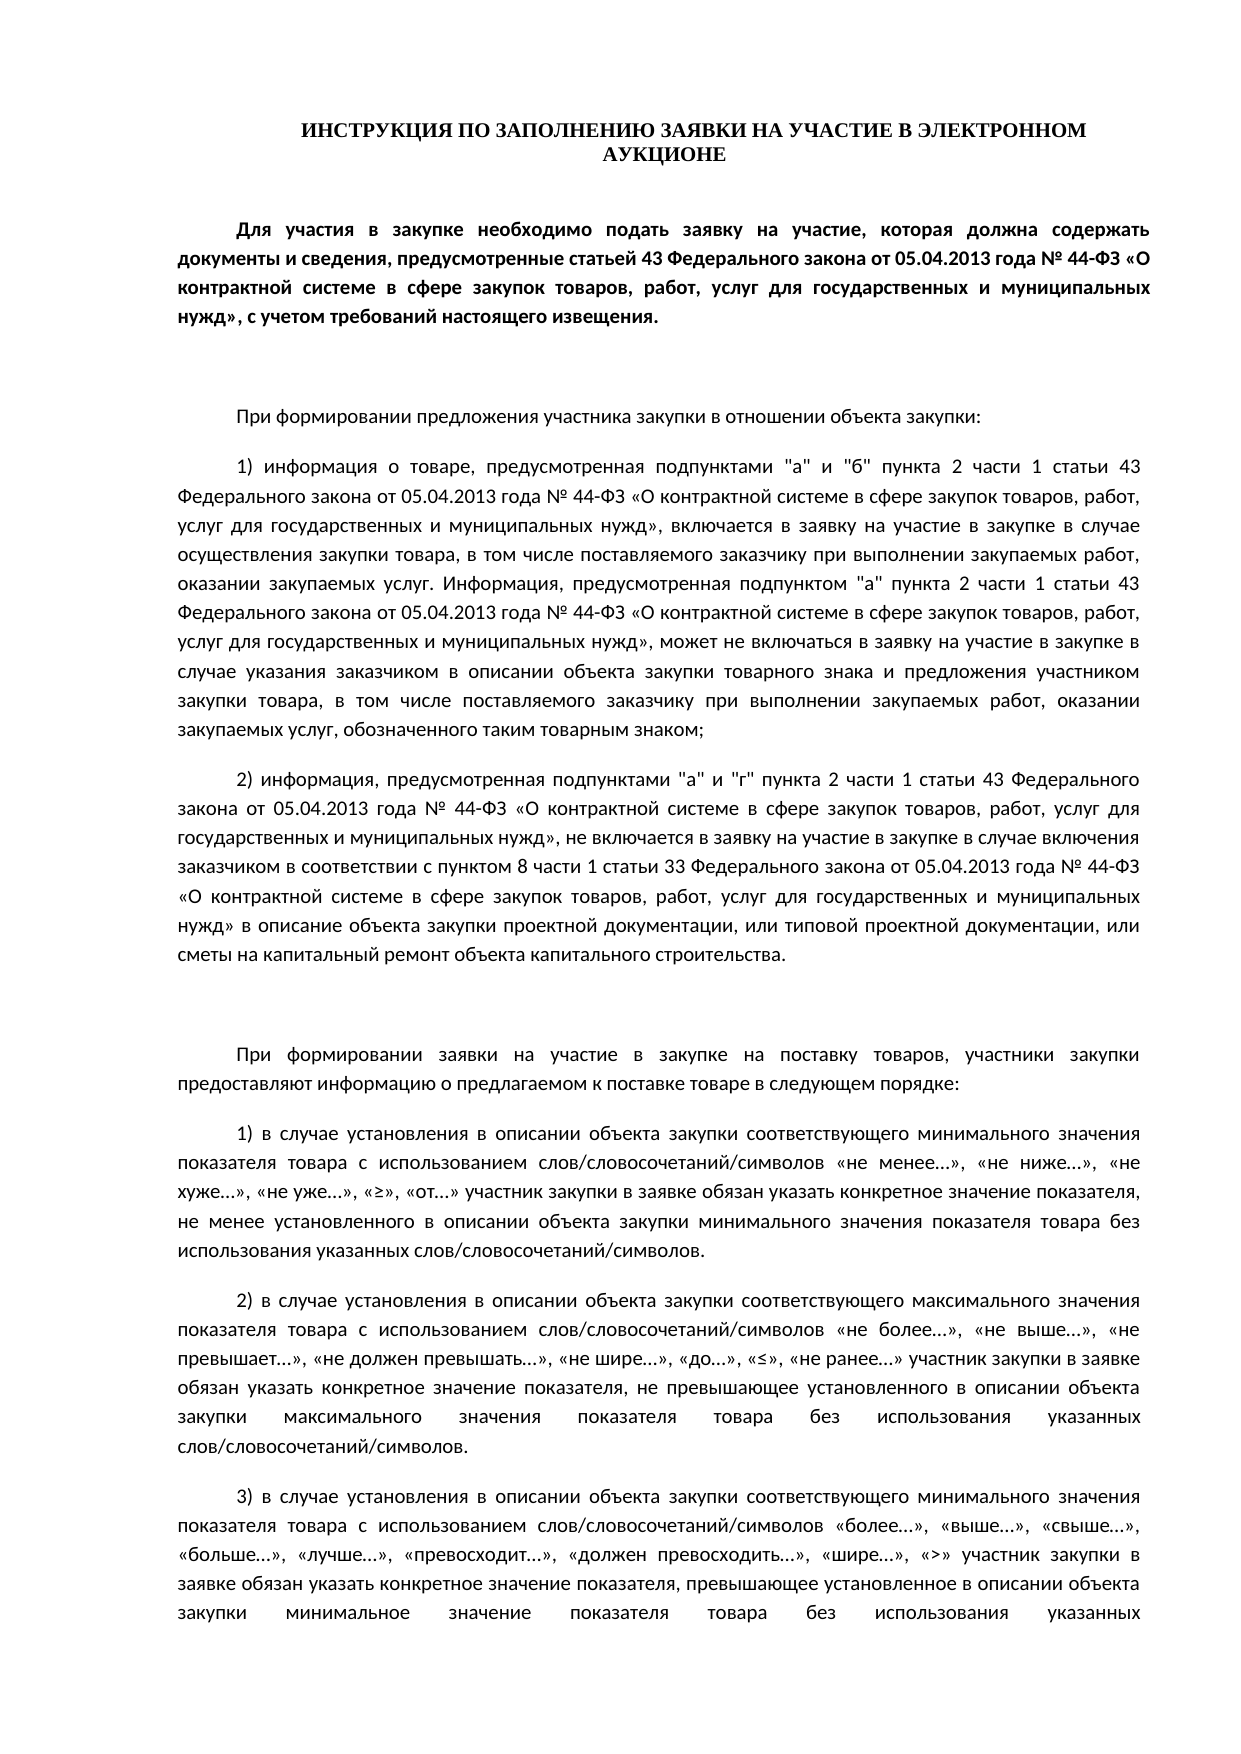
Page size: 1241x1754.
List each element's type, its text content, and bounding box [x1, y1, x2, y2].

text 2) в случае установления в описании объекта закупки соответствующего максимального значения показателя товара с использованием слов/словосочетаний/символов «не более…», «не выше…», «не превышает…», «не должен превышать…», «не шире…», «до…», «≤», «не ранее…» участник закупки в заявке обязан указать конкретное значение показателя, не превышающее установленного в описании объекта закупки максимального значения показателя товара без использования указанных слов/словосочетаний/символов. [177, 1287, 1141, 1458]
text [177, 1483, 1141, 1625]
text При формировании предложения участника закупки в отношении объекта закупки: [177, 404, 1141, 429]
text 1) информация о товаре, предусмотренная подпунктами "а" и "б" пункта 2 части 1 статьи 43 Федерального закона от 05.04.2013 года № 44-ФЗ «О контрактной системе в сфере закупок товаров, работ, услуг для государственных и муниципальных нужд», включается в заявку на участие в закупке в случае осуществления закупки товара, в том числе поставляемого заказчику при выполнении закупаемых работ, оказании закупаемых услуг. Информация, предусмотренная подпунктом "а" пункта 2 части 1 статьи 43 Федерального закона от 05.04.2013 года № 44-ФЗ «О контрактной системе в сфере закупок товаров, работ, услуг для государственных и муниципальных нужд», может не включаться в заявку на участие в закупке в случае указания заказчиком в описании объекта закупки товарного знака и предложения участником закупки товара, в том числе поставляемого заказчику при выполнении закупаемых работ, оказании закупаемых услуг, обозначенного таким товарным знаком; [177, 454, 1141, 742]
text При формировании заявки на участие в закупке на поставку товаров, участники закупки предоставляют информацию о предлагаемом к поставке товаре в следующем порядке: [177, 1041, 1141, 1096]
text ИНСТРУКЦИЯ ПО ЗАПОЛНЕНИЮ ЗАЯВКИ НА УЧАСТИЕ В ЭЛЕКТРОННОМ АУКЦИОНЕ [177, 118, 1152, 166]
text Для участия в закупке необходимо подать заявку на участие, которая должна содержать документы и сведения, предусмотренные статьей 43 Федерального закона от 05.04.2013 года № 44-ФЗ «О контрактной системе в сфере закупок товаров, работ, услуг для государственных и муниципальных нужд», с учетом требований настоящего извещения. [177, 216, 1152, 329]
text 2) информация, предусмотренная подпунктами "а" и "г" пункта 2 части 1 статьи 43 Федерального закона от 05.04.2013 года № 44-ФЗ «О контрактной системе в сфере закупок товаров, работ, услуг для государственных и муниципальных нужд», не включается в заявку на участие в закупке в случае включения заказчиком в соответствии с пунктом 8 части 1 статьи 33 Федерального закона от 05.04.2013 года № 44-ФЗ «О контрактной системе в сфере закупок товаров, работ, услуг для государственных и муниципальных нужд» в описание объекта закупки проектной документации, или типовой проектной документации, или сметы на капитальный ремонт объекта капитального строительства. [177, 766, 1141, 967]
text 1) в случае установления в описании объекта закупки соответствующего минимального значения показателя товара с использованием слов/словосочетаний/символов «не менее…», «не ниже…», «не хуже…», «не уже…», «≥», «от…» участник закупки в заявке обязан указать конкретное значение показателя, не менее установленного в описании объекта закупки минимального значения показателя товара без использования указанных слов/словосочетаний/символов. [177, 1120, 1141, 1262]
